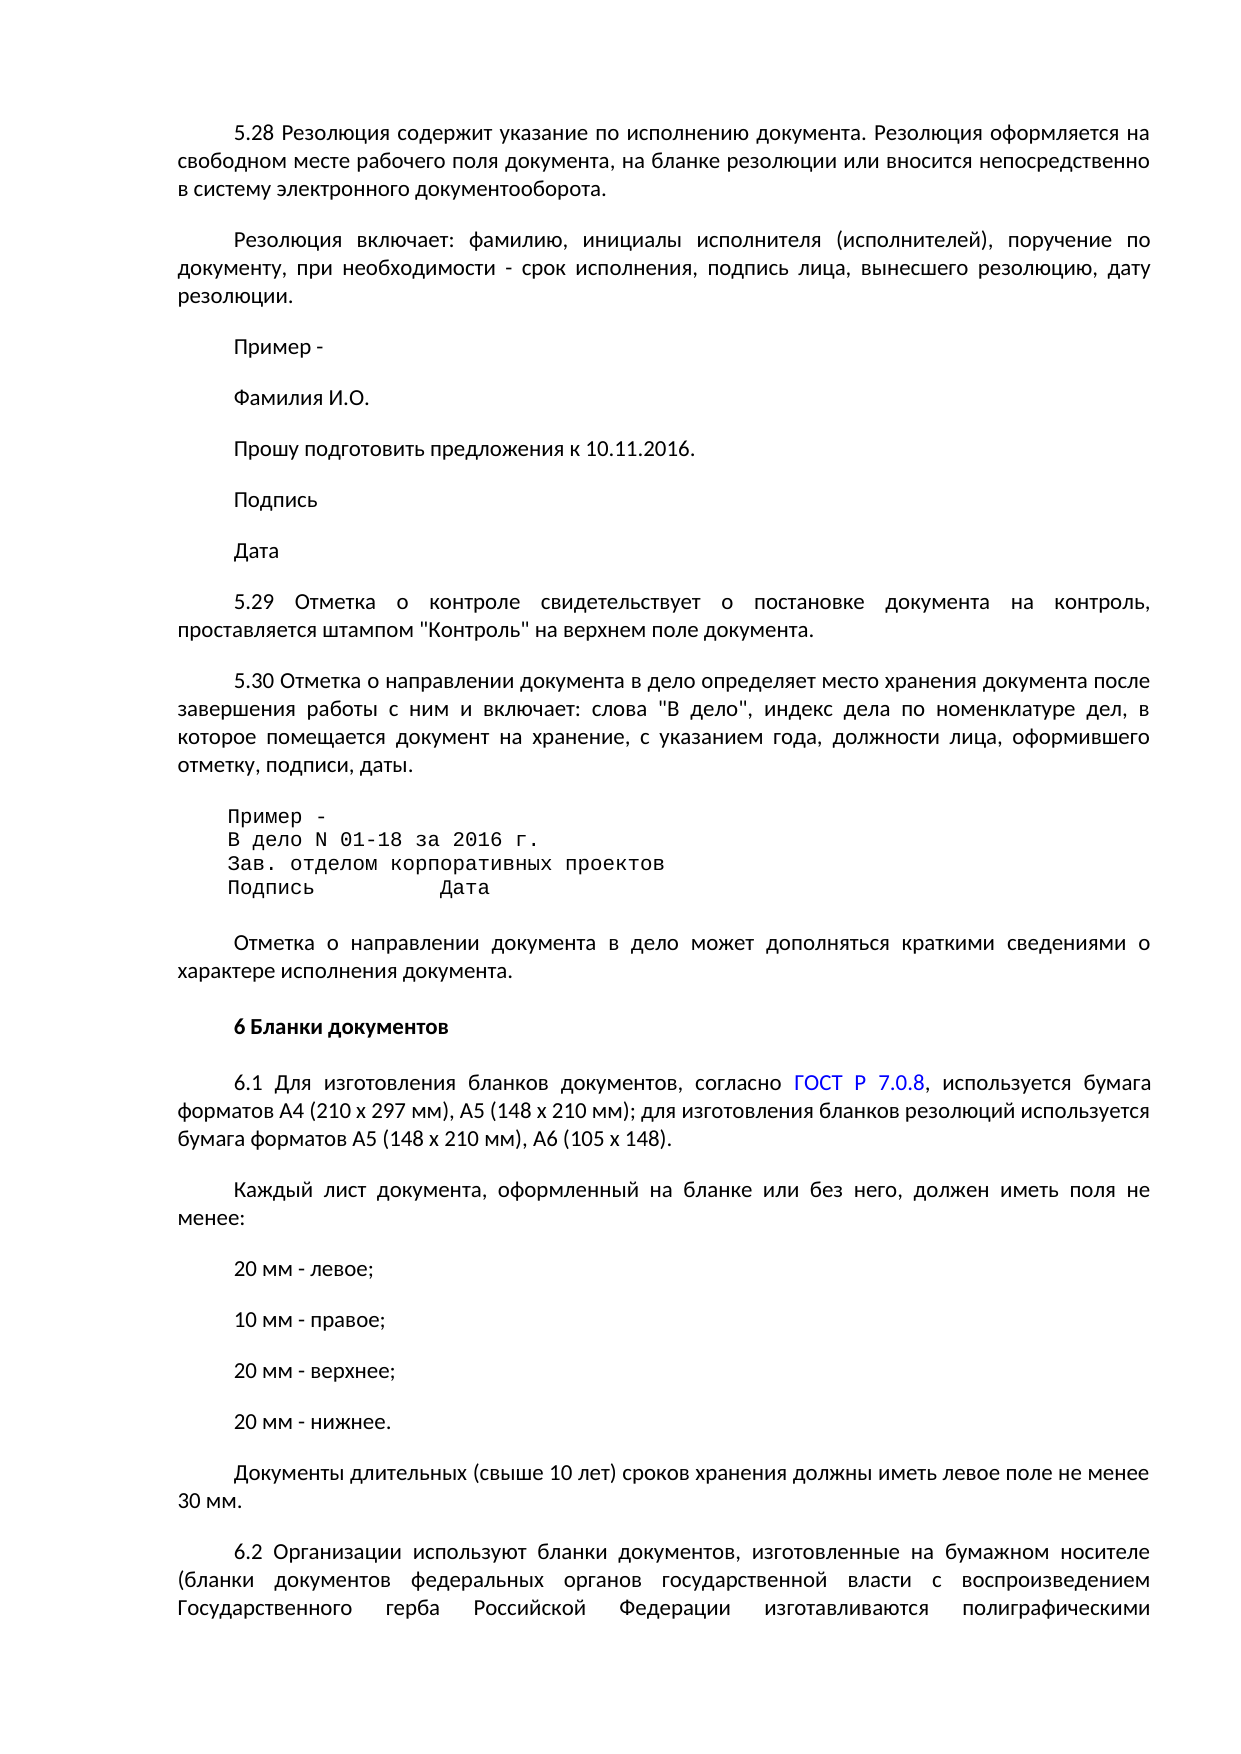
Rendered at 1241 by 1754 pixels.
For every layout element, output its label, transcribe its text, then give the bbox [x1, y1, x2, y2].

text Каждый лист документа, оформленный на бланке или без него, должен иметь поля не менее: [177, 1176, 1152, 1232]
text Дата [177, 536, 1152, 564]
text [177, 1537, 1152, 1621]
text 6.1 Для изготовления бланков документов, согласно ГОСТ Р 7.0.8, используется бумага форматов A4 (210 x 297 мм), A5 (148 x 210 мм); для изготовления бланков резолюций используется бумага форматов A5 (148 x 210 мм), A6 (105 x 148). [177, 1068, 1152, 1153]
title 6 Бланки документов [177, 1012, 1152, 1041]
text Резолюция включает: фамилию, инициалы исполнителя (исполнителей), поручение по документу, при необходимости - срок исполнения, подпись лица, вынесшего резолюцию, дату резолюции. [177, 225, 1152, 309]
text 20 мм - нижнее. [177, 1407, 1152, 1435]
text 5.28 Резолюция содержит указание по исполнению документа. Резолюция оформляется на свободном месте рабочего поля документа, на бланке резолюции или вносится непосредственно в систему электронного документооборота. [177, 118, 1152, 202]
text Отметка о направлении документа в дело может дополняться краткими сведениями о характере исполнения документа. [177, 928, 1152, 984]
text 20 мм - левое; [177, 1254, 1152, 1282]
text Фамилия И.О. [177, 383, 1152, 411]
text 10 мм - правое; [177, 1305, 1152, 1333]
text Прошу подготовить предложения к 10.11.2016. [177, 434, 1152, 462]
text Документы длительных (свыше 10 лет) сроков хранения должны иметь левое поле не менее 30 мм. [177, 1458, 1152, 1514]
text 5.30 Отметка о направлении документа в дело определяет место хранения документа после завершения работы с ним и включает: слова "В дело", индекс дела по номенклатуре дел, в которое помещается документ на хранение, с указанием года, должности лица, оформившего отметку, подписи, даты. [177, 666, 1152, 778]
text Подпись Дата [177, 877, 1152, 900]
text Пример - [177, 332, 1152, 360]
text Подпись [177, 485, 1152, 513]
text Зав. отделом корпоративных проектов [177, 853, 1152, 877]
text В дело N 01-18 за 2016 г. [177, 829, 1152, 853]
text 5.29 Отметка о контроле свидетельствует о постановке документа на контроль, проставляется штампом "Контроль" на верхнем поле документа. [177, 587, 1152, 643]
text Пример - [177, 806, 1152, 829]
text 20 мм - верхнее; [177, 1356, 1152, 1384]
